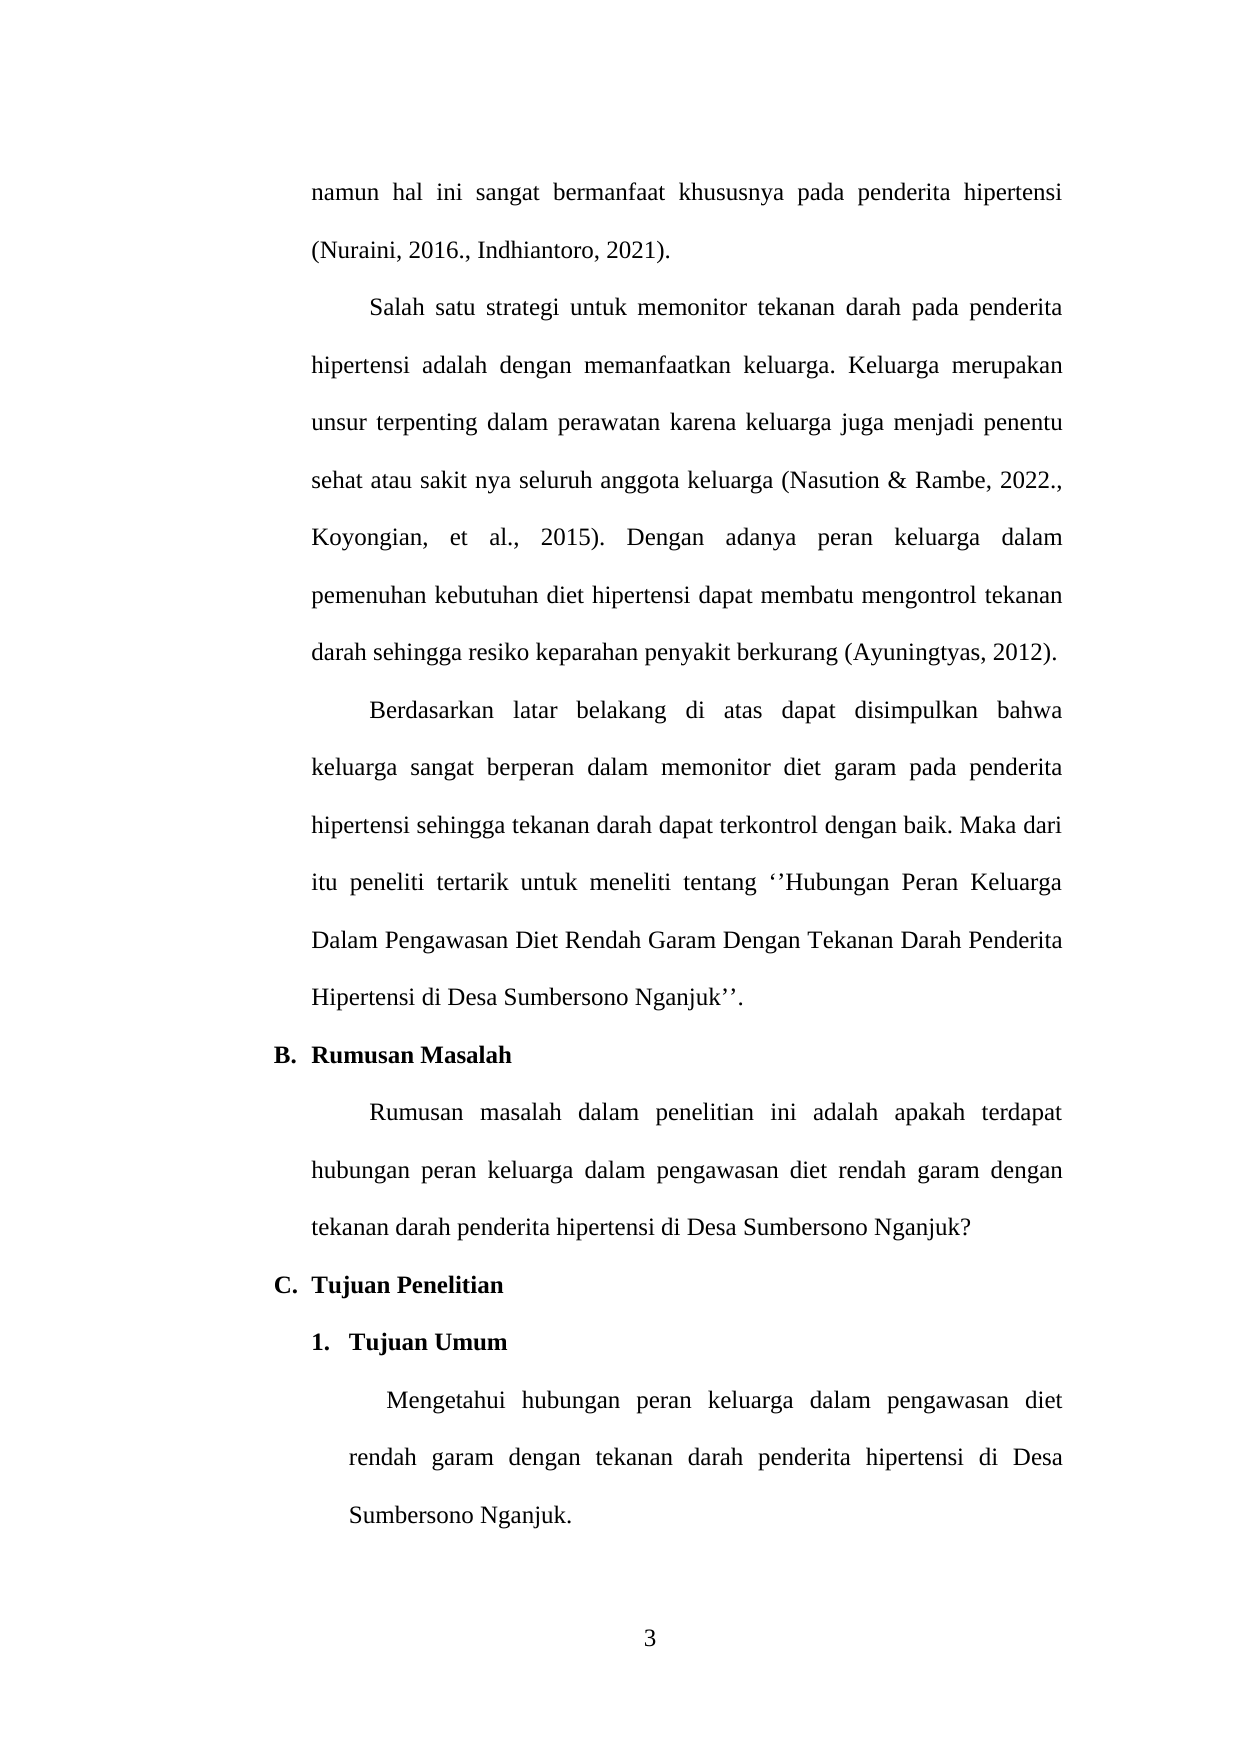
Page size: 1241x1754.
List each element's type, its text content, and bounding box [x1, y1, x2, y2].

list Salah satu strategi untuk memonitor tekanan darah pada penderita hipertensi adalah dengan memanfaatkan keluarga. Keluarga merupakan unsur terpenting dalam perawatan karena keluarga juga menjadi penentu sehat atau sakit nya seluruh anggota keluarga (Nasution & Rambe, 2022., Koyongian, et al., 2015). Dengan adanya peran keluarga dalam pemenuhan kebutuhan diet hipertensi dapat membatu mengontrol tekanan darah sehingga resiko keparahan penyakit berkurang (Ayuningtyas, 2012). [311, 292, 1063, 666]
list Berdasarkan latar belakang di atas dapat disimpulkan bahwa keluarga sangat berperan dalam memonitor diet garam pada penderita hipertensi sehingga tekanan darah dapat terkontrol dengan baik. Maka dari itu peneliti tertarik untuk meneliti tentang ‘’Hubungan Peran Keluarga Dalam Pengawasan Diet Rendah Garam Dengan Tekanan Darah Penderita Hipertensi di Desa Sumbersono Nganjuk’’. [311, 695, 1063, 1011]
list Mengetahui hubungan peran keluarga dalam pengawasan diet rendah garam dengan tekanan darah penderita hipertensi di Desa Sumbersono Nganjuk. [349, 1385, 1063, 1528]
list Rumusan Masalah [274, 1040, 1063, 1068]
list Tujuan Umum [311, 1327, 1063, 1356]
list Tujuan Penelitian [274, 1270, 1063, 1298]
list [311, 177, 1063, 263]
list Rumusan masalah dalam penelitian ini adalah apakah terdapat hubungan peran keluarga dalam pengawasan diet rendah garam dengan tekanan darah penderita hipertensi di Desa Sumbersono Nganjuk? [311, 1097, 1063, 1241]
